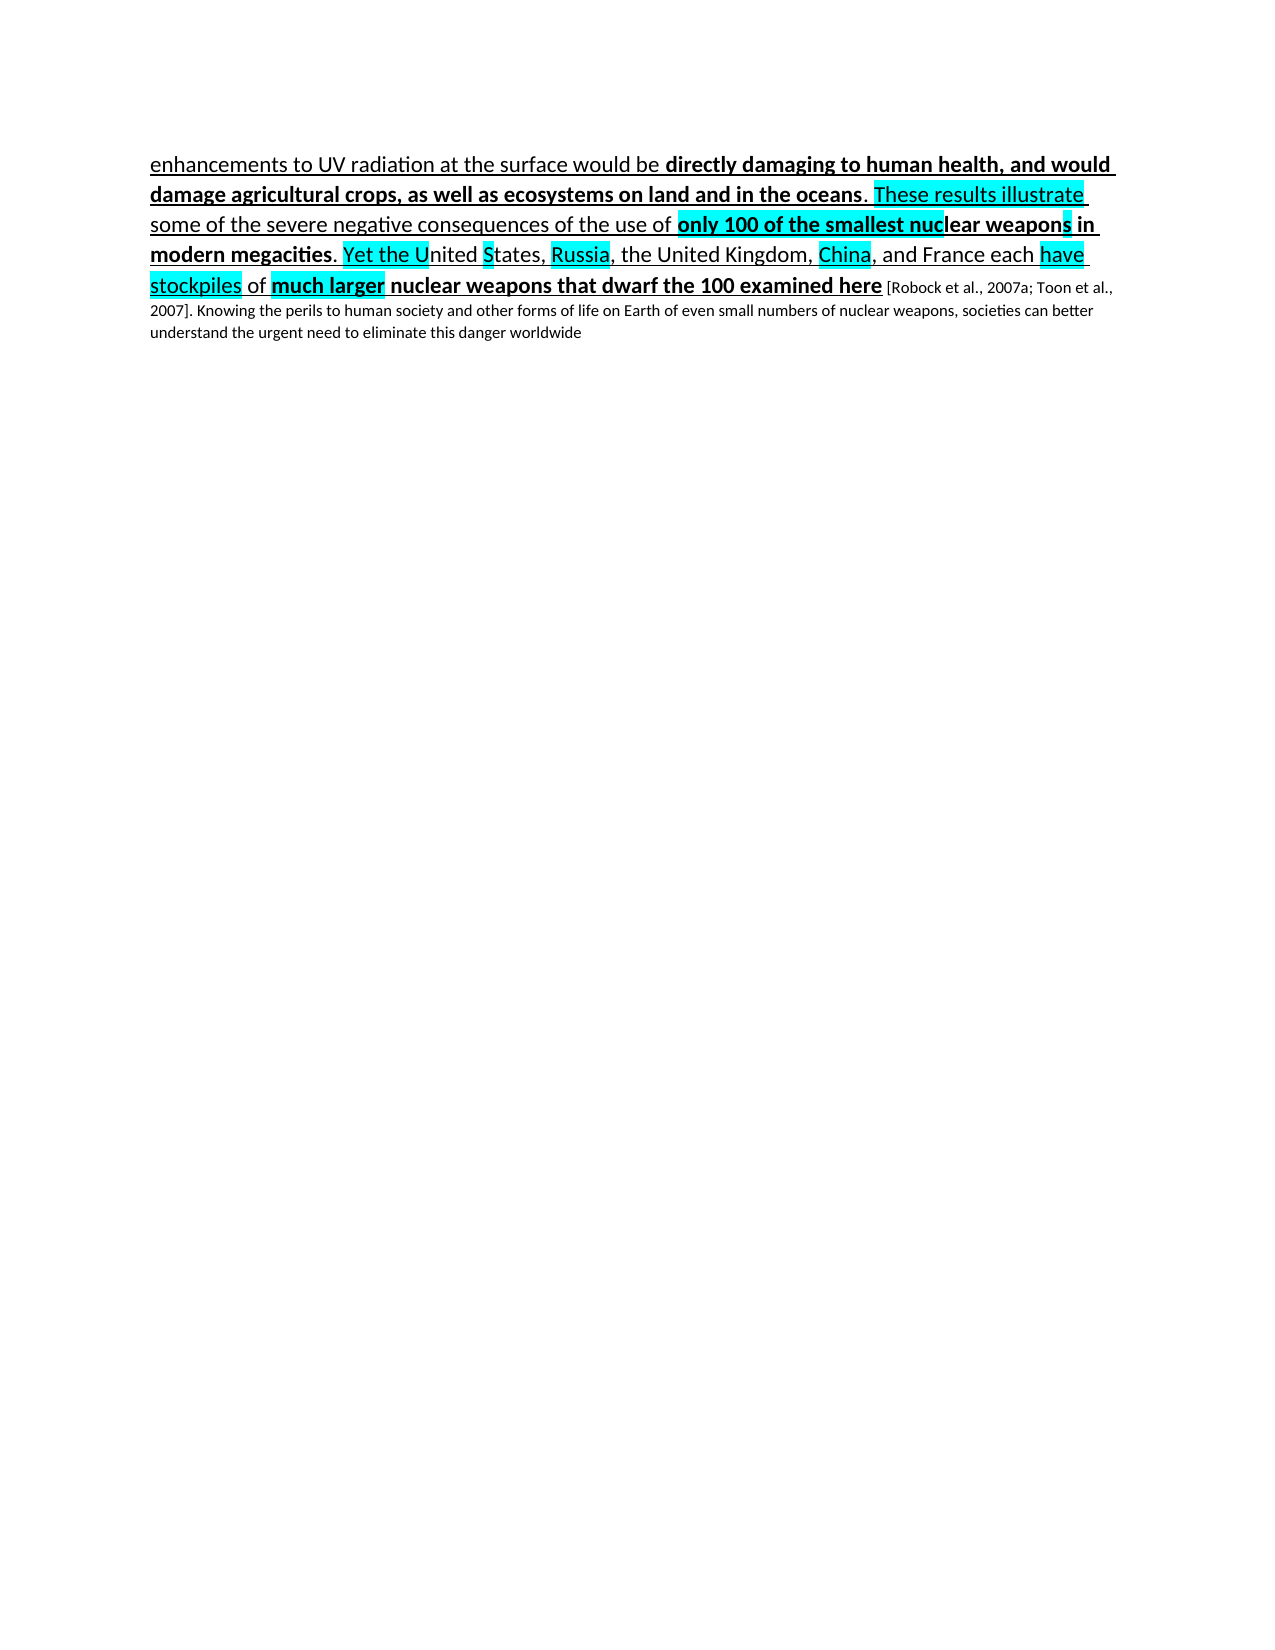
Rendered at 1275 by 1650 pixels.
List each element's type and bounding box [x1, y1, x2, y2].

text [150, 150, 1125, 343]
